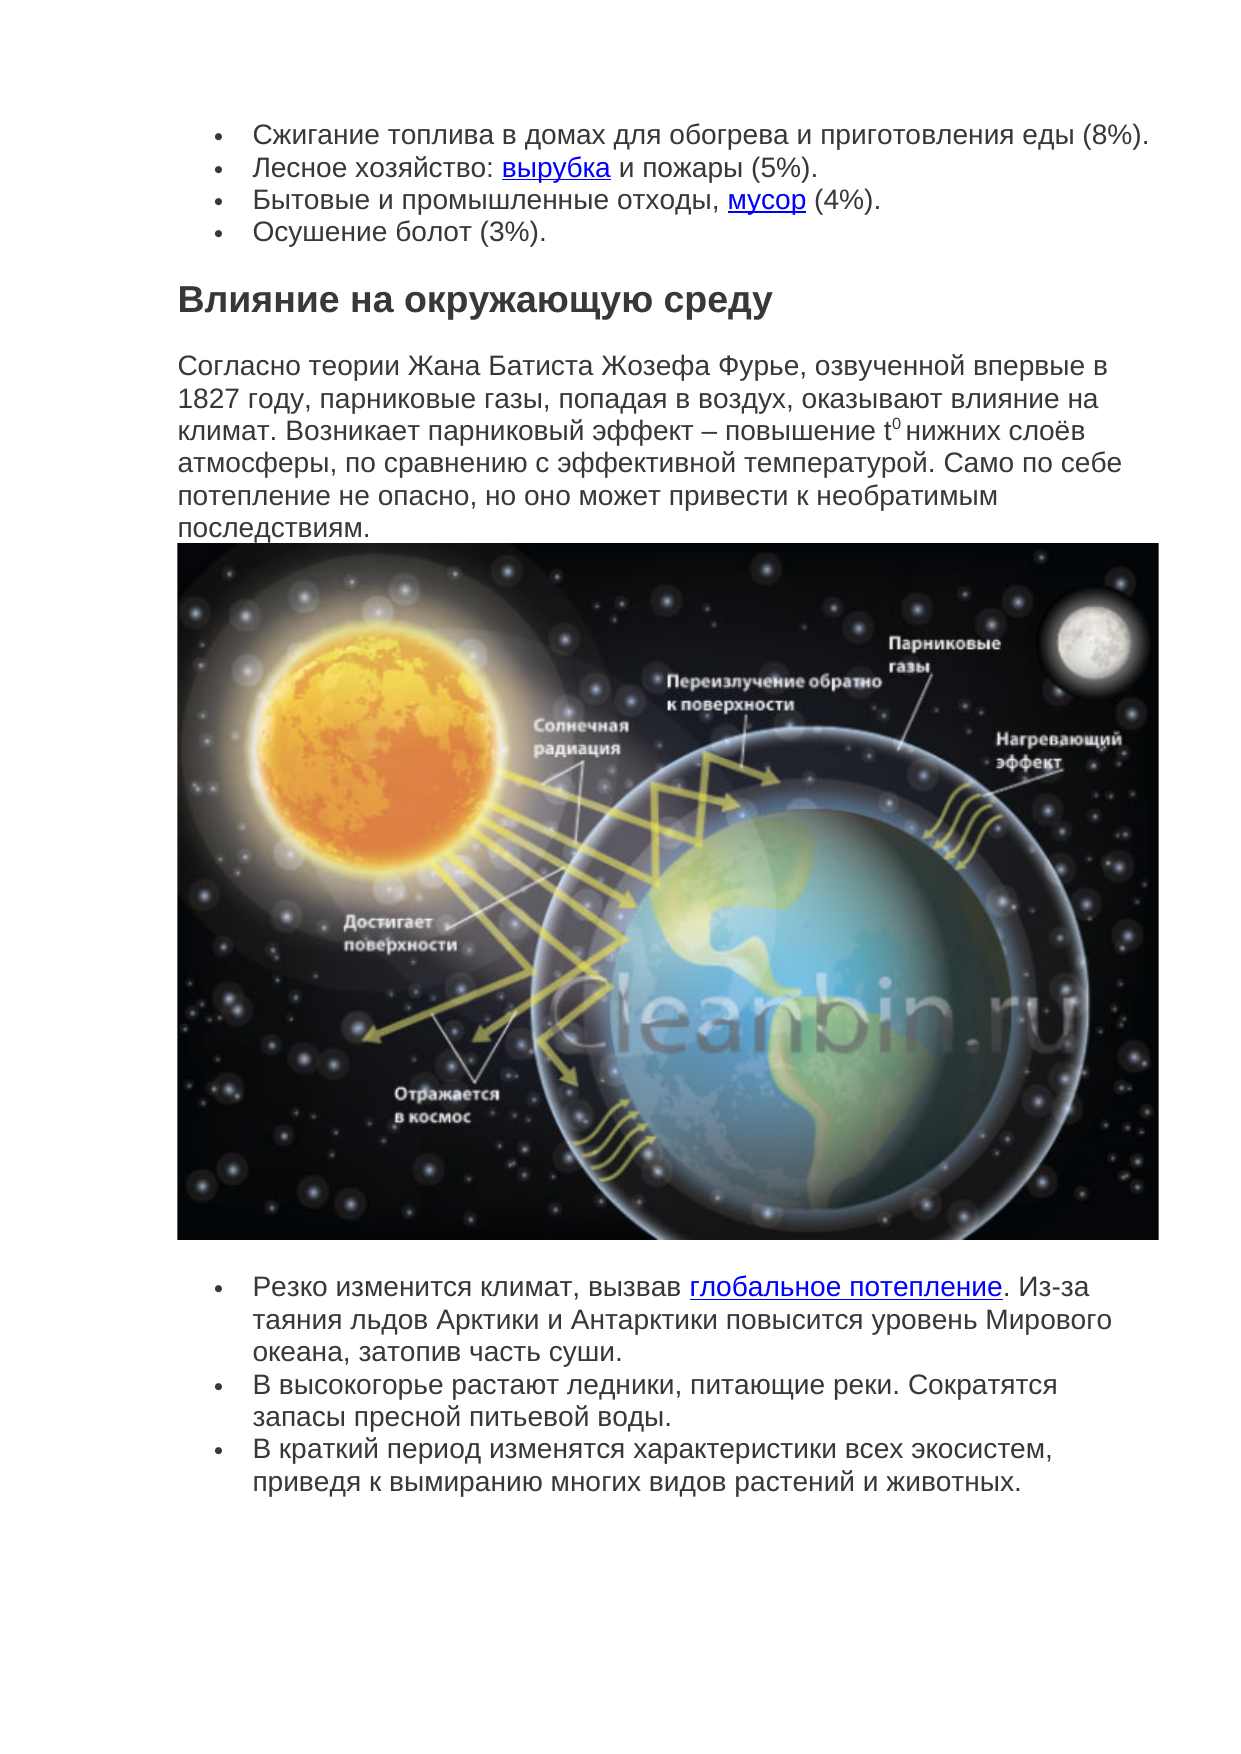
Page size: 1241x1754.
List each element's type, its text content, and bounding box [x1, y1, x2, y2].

list Сжигание топлива в домах для обогрева и приготовления еды (8%). [215, 118, 1152, 151]
list Бытовые и промышленные отходы, мусор (4%). [215, 183, 1152, 215]
list Резко изменится климат, вызвав глобальное потепление. Из-за таяния льдов Арктики и Антарктики повысится уровень Мирового океана, затопив часть суши. [215, 1270, 1152, 1368]
picture [177, 543, 1159, 1240]
list В высокогорье растают ледники, питающие реки. Сократятся запасы пресной питьевой воды. [215, 1368, 1152, 1432]
list Осушение болот (3%). [215, 215, 1152, 248]
text Влияние на окружающую среду [177, 277, 1152, 320]
list В краткий период изменятся характеристики всех экосистем, приведя к вымиранию многих видов растений и животных. [215, 1432, 1152, 1497]
text Согласно теории Жана Батиста Жозефа Фурье, озвученной впервые в 1827 году, парниковые газы, попадая в воздух, оказывают влияние на климат. Возникает парниковый эффект – повышение t0 нижних слоёв атмосферы, по сравнению с эффективной температурой. Само по себе потепление не опасно, но оно может привести к необратимым последствиям. [177, 349, 1152, 543]
list Лесное хозяйство: вырубка и пожары (5%). [215, 151, 1152, 183]
